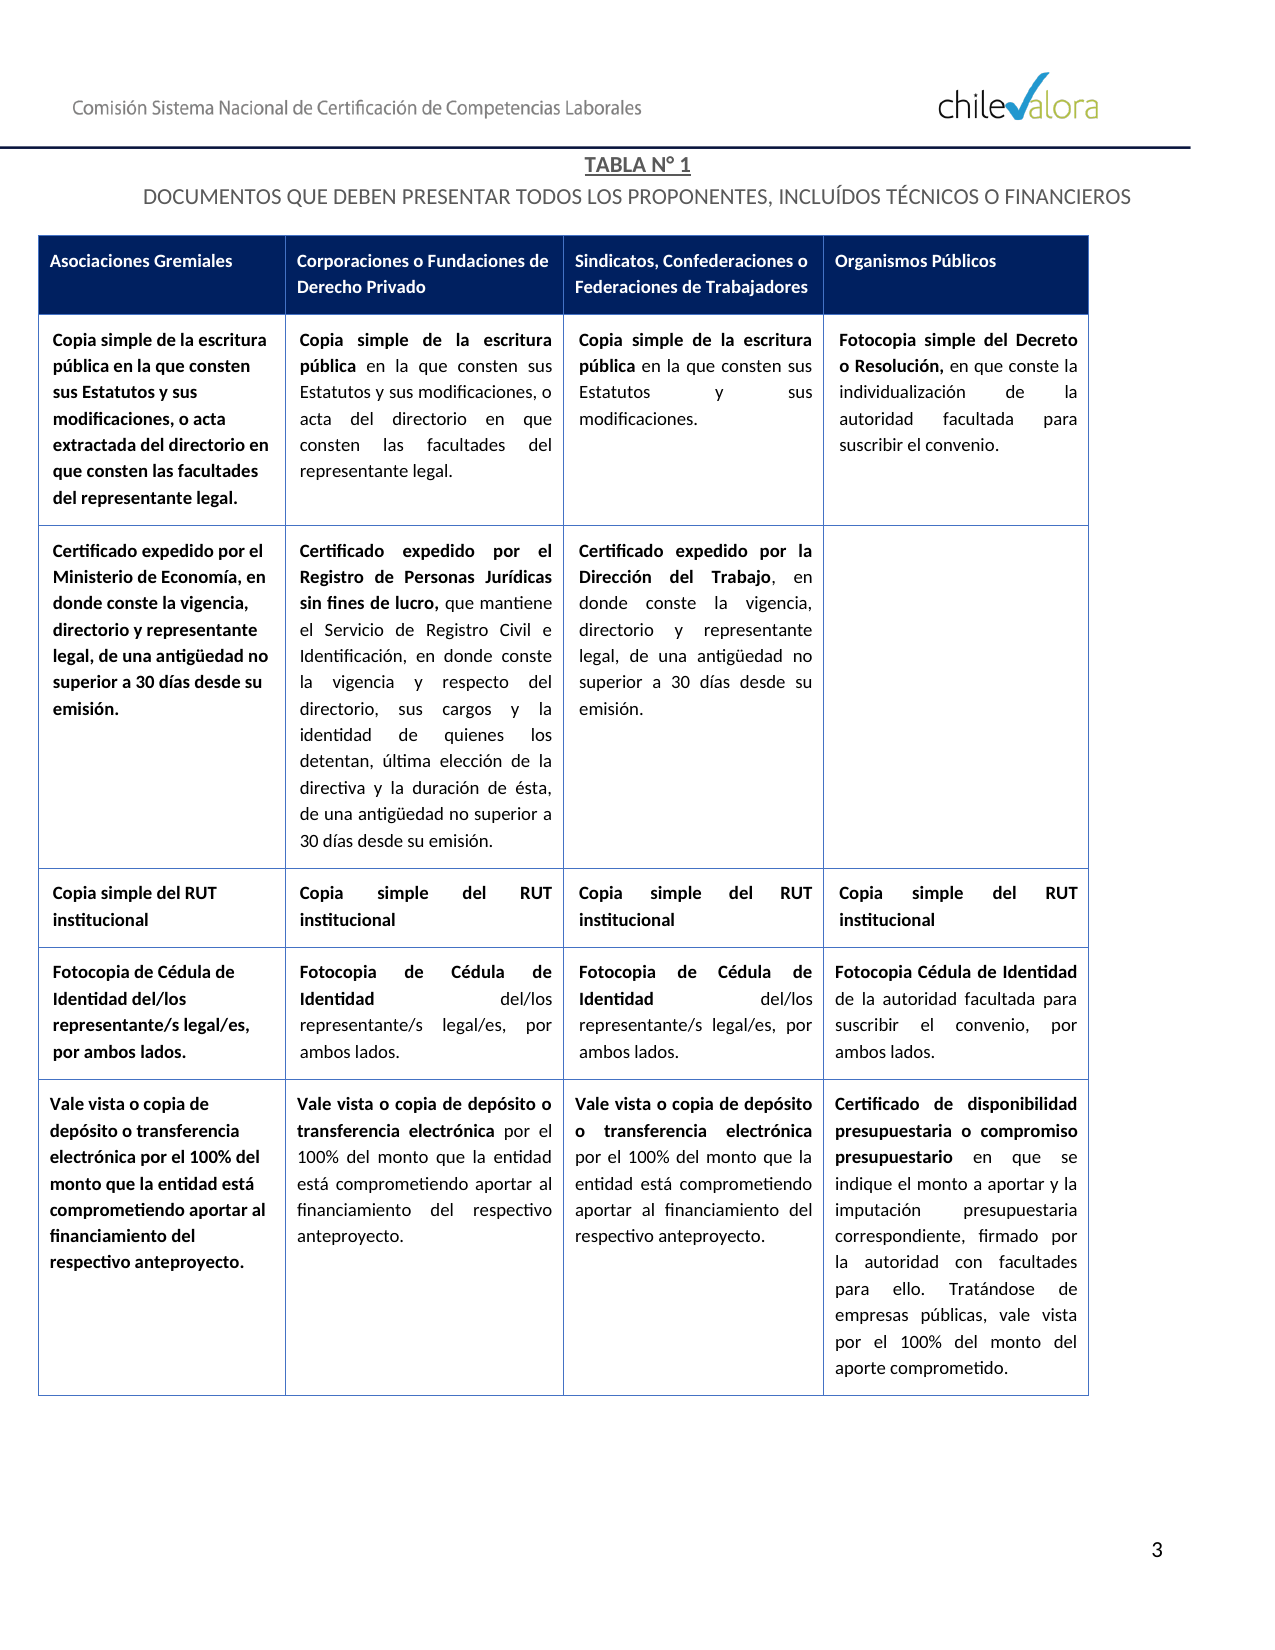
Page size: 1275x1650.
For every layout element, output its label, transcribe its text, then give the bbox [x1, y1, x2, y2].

table_header Organismos Públicos [824, 236, 1088, 314]
table_cell Fotocopia de Cédula de Identidad del/los representante/s legal/es, por ambos lados. [564, 948, 823, 1079]
table_cell Copia simple del RUT institucional [39, 869, 285, 947]
table_header Asociaciones Gremiales [39, 236, 285, 314]
table_cell Certificado de disponibilidad presupuestaria o compromiso presupuestario en que se indique el monto a aportar y la imputación presupuestaria correspondiente, firmado por la autoridad con facultades para ello. Tratándose de empresas públicas, vale vista por el 100% del monto del aporte comprometido. [824, 1080, 1088, 1395]
table_cell Certificado expedido por la Dirección del Trabajo, en donde conste la vigencia, directorio y representante legal, de una antigüedad no superior a 30 días desde su emisión. [564, 526, 823, 868]
table_cell Vale vista o copia de depósito o transferencia electrónica por el 100% del monto que la entidad está comprometiendo aportar al financiamiento del respectivo anteproyecto. [564, 1080, 823, 1395]
table_cell Vale vista o copia de depósito o transferencia electrónica por el 100% del monto que la entidad está comprometiendo aportar al financiamiento del respectivo anteproyecto. [286, 1080, 563, 1395]
table_cell Fotocopia simple del Decreto o Resolución, en que conste la individualización de la autoridad facultada para suscribir el convenio. [824, 315, 1088, 525]
table_header Sindicatos, Confederaciones o Federaciones de Trabajadores [564, 236, 823, 314]
table_cell Copia simple del RUT institucional [286, 869, 563, 947]
table_cell Vale vista o copia de depósito o transferencia electrónica por el 100% del monto que la entidad está comprometiendo aportar al financiamiento del respectivo anteproyecto. [39, 1080, 285, 1395]
table_cell Copia simple de la escritura pública en la que consten sus Estatutos y sus modificaciones, o acta extractada del directorio en que consten las facultades del representante legal. [39, 315, 285, 525]
table_cell Fotocopia Cédula de Identidad de la autoridad facultada para suscribir el convenio, por ambos lados. [824, 948, 1088, 1079]
table_cell Certificado expedido por el Ministerio de Economía, en donde conste la vigencia, directorio y representante legal, de una antigüedad no superior a 30 días desde su emisión. [39, 526, 285, 868]
table_cell [824, 526, 1088, 868]
picture [0, 72, 1191, 149]
table_cell Certificado expedido por el Registro de Personas Jurídicas sin fines de lucro, que mantiene el Servicio de Registro Civil e Identificación, en donde conste la vigencia y respecto del directorio, sus cargos y la identidad de quienes los detentan, última elección de la directiva y la duración de ésta, de una antigüedad no superior a 30 días desde su emisión. [286, 526, 563, 868]
text DOCUMENTOS QUE DEBEN PRESENTAR TODOS LOS PROPONENTES, INCLUÍDOS TÉCNICOS O FINANCIEROS [112, 182, 1163, 210]
table_header Corporaciones o Fundaciones de Derecho Privado [286, 236, 563, 314]
text TABLA N° 1 [112, 150, 1163, 178]
table_cell Copia simple del RUT institucional [824, 869, 1088, 947]
table_cell Copia simple de la escritura pública en la que consten sus Estatutos y sus modificaciones, o acta del directorio en que consten las facultades del representante legal. [286, 315, 563, 525]
table_cell Fotocopia de Cédula de Identidad del/los representante/s legal/es, por ambos lados. [39, 948, 285, 1079]
table_cell Copia simple de la escritura pública en la que consten sus Estatutos y sus modificaciones. [564, 315, 823, 525]
table_cell Copia simple del RUT institucional [564, 869, 823, 947]
table_cell Fotocopia de Cédula de Identidad del/los representante/s legal/es, por ambos lados. [286, 948, 563, 1079]
